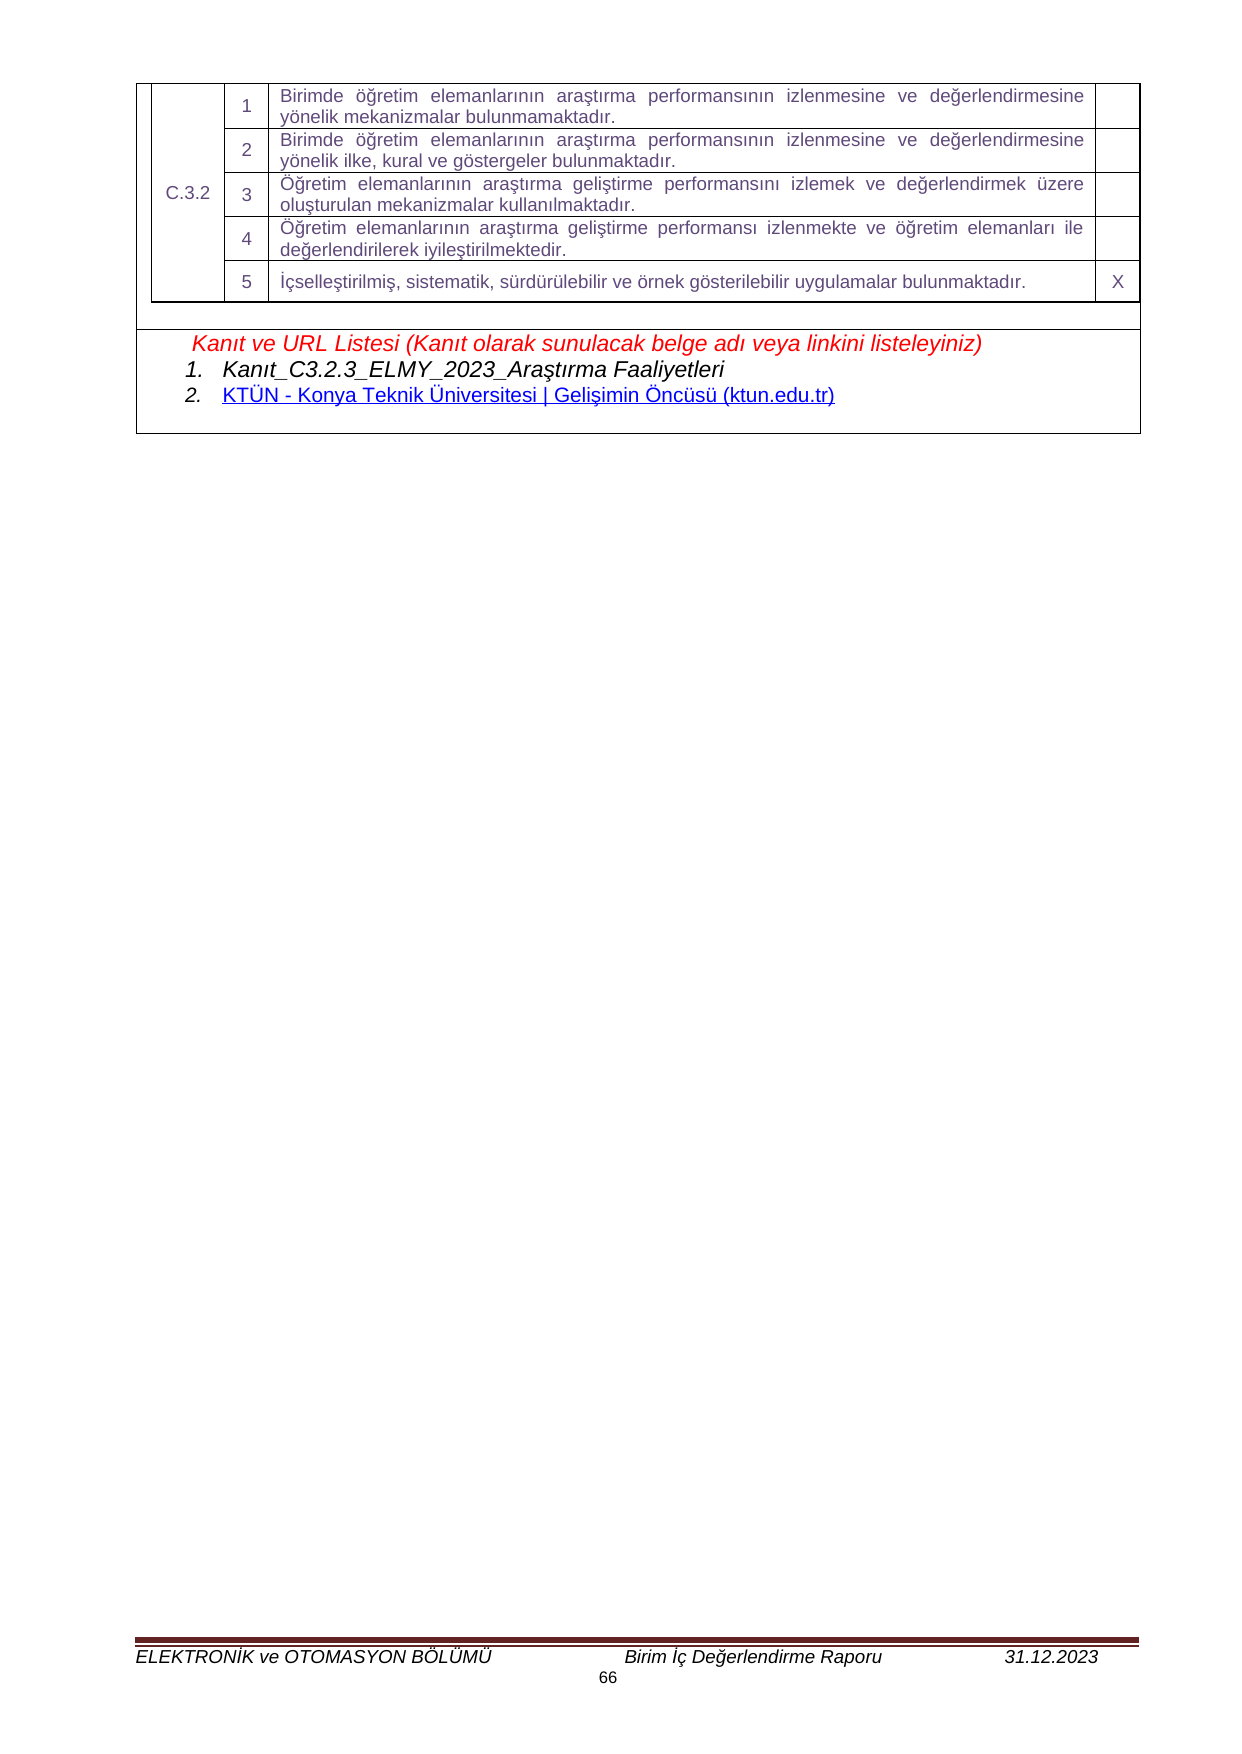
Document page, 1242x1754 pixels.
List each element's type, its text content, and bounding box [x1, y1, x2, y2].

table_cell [137, 84, 1140, 329]
table_cell Kanıt ve URL Listesi (Kanıt olarak sunulacak belge adı veya linkini listeleyiniz) Kanıt_C3.2.3_ELMY_2023_Araştırma Faaliyetleri KTÜN - Konya Teknik Üniversitesi | Gelişimin Öncüsü (ktun.edu.tr) [137, 330, 1140, 433]
